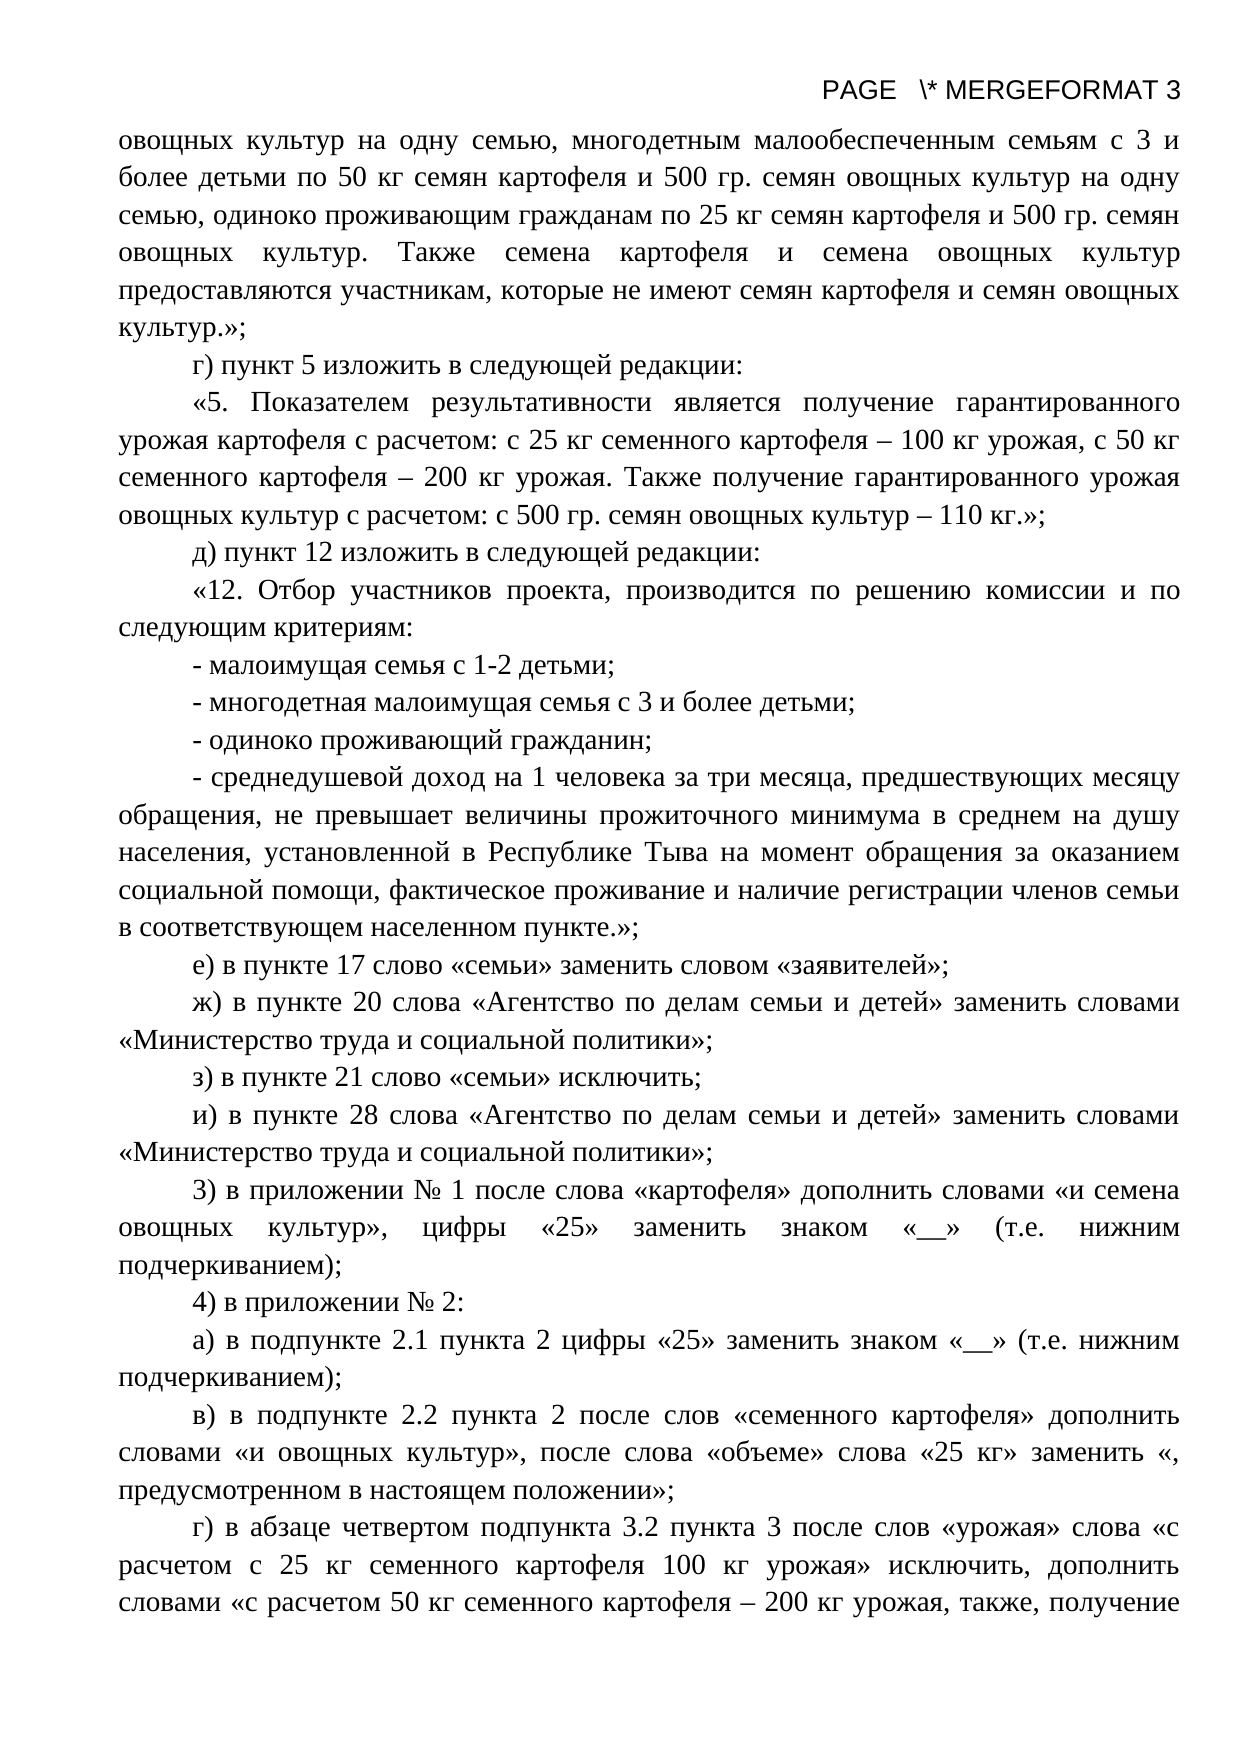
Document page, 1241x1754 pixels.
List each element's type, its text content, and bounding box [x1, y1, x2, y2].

title а) в подпункте 2.1 пункта 2 цифры «25» заменить знаком «__» (т.е. нижним подчеркиванием); [118, 1318, 1181, 1393]
title в) в подпункте 2.2 пункта 2 после слов «семенного картофеля» дополнить словами «и овощных культур», после слова «объеме» слова «25 кг» заменить «, предусмотренном в настоящем положении»; [118, 1393, 1181, 1506]
title з) в пункте 21 слово «семьи» исключить; [118, 1056, 1181, 1093]
title 4) в приложении № 2: [118, 1281, 1181, 1318]
title е) в пункте 17 слово «семьи» заменить словом «заявителей»; [118, 943, 1181, 981]
title г) пункт 5 изложить в следующей редакции: [118, 343, 1181, 381]
title д) пункт 12 изложить в следующей редакции: [118, 531, 1181, 568]
title - среднедушевой доход на 1 человека за три месяца, предшествующих месяцу обращения, не превышает величины прожиточного минимума в среднем на душу населения, установленной в Республике Тыва на момент обращения за оказанием социальной помощи, фактическое проживание и наличие регистрации членов семьи в соответствующем населенном пункте.»; [118, 756, 1181, 943]
title - многодетная малоимущая семья с 3 и более детьми; [118, 681, 1181, 718]
title ж) в пункте 20 слова «Агентство по делам семьи и детей» заменить словами «Министерство труда и социальной политики»; [118, 981, 1181, 1056]
title «5. Показателем результативности является получение гарантированного урожая картофеля с расчетом: с 25 кг семенного картофеля – 100 кг урожая, с 50 кг семенного картофеля – 200 кг урожая. Также получение гарантированного урожая овощных культур с расчетом: с 500 гр. семян овощных культур – 110 кг.»; [118, 381, 1181, 531]
title «12. Отбор участников проекта, производится по решению комиссии и по следующим критериям: [118, 568, 1181, 643]
title и) в пункте 28 слова «Агентство по делам семьи и детей» заменить словами «Министерство труда и социальной политики»; [118, 1093, 1181, 1168]
title 3) в приложении № 1 после слова «картофеля» дополнить словами «и семена овощных культур», цифры «25» заменить знаком «__» (т.е. нижним подчеркиванием); [118, 1168, 1181, 1281]
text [118, 1506, 1181, 1618]
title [118, 118, 1181, 343]
title - одиноко проживающий гражданин; [118, 718, 1181, 756]
title - малоимущая семья с 1-2 детьми; [118, 643, 1181, 681]
